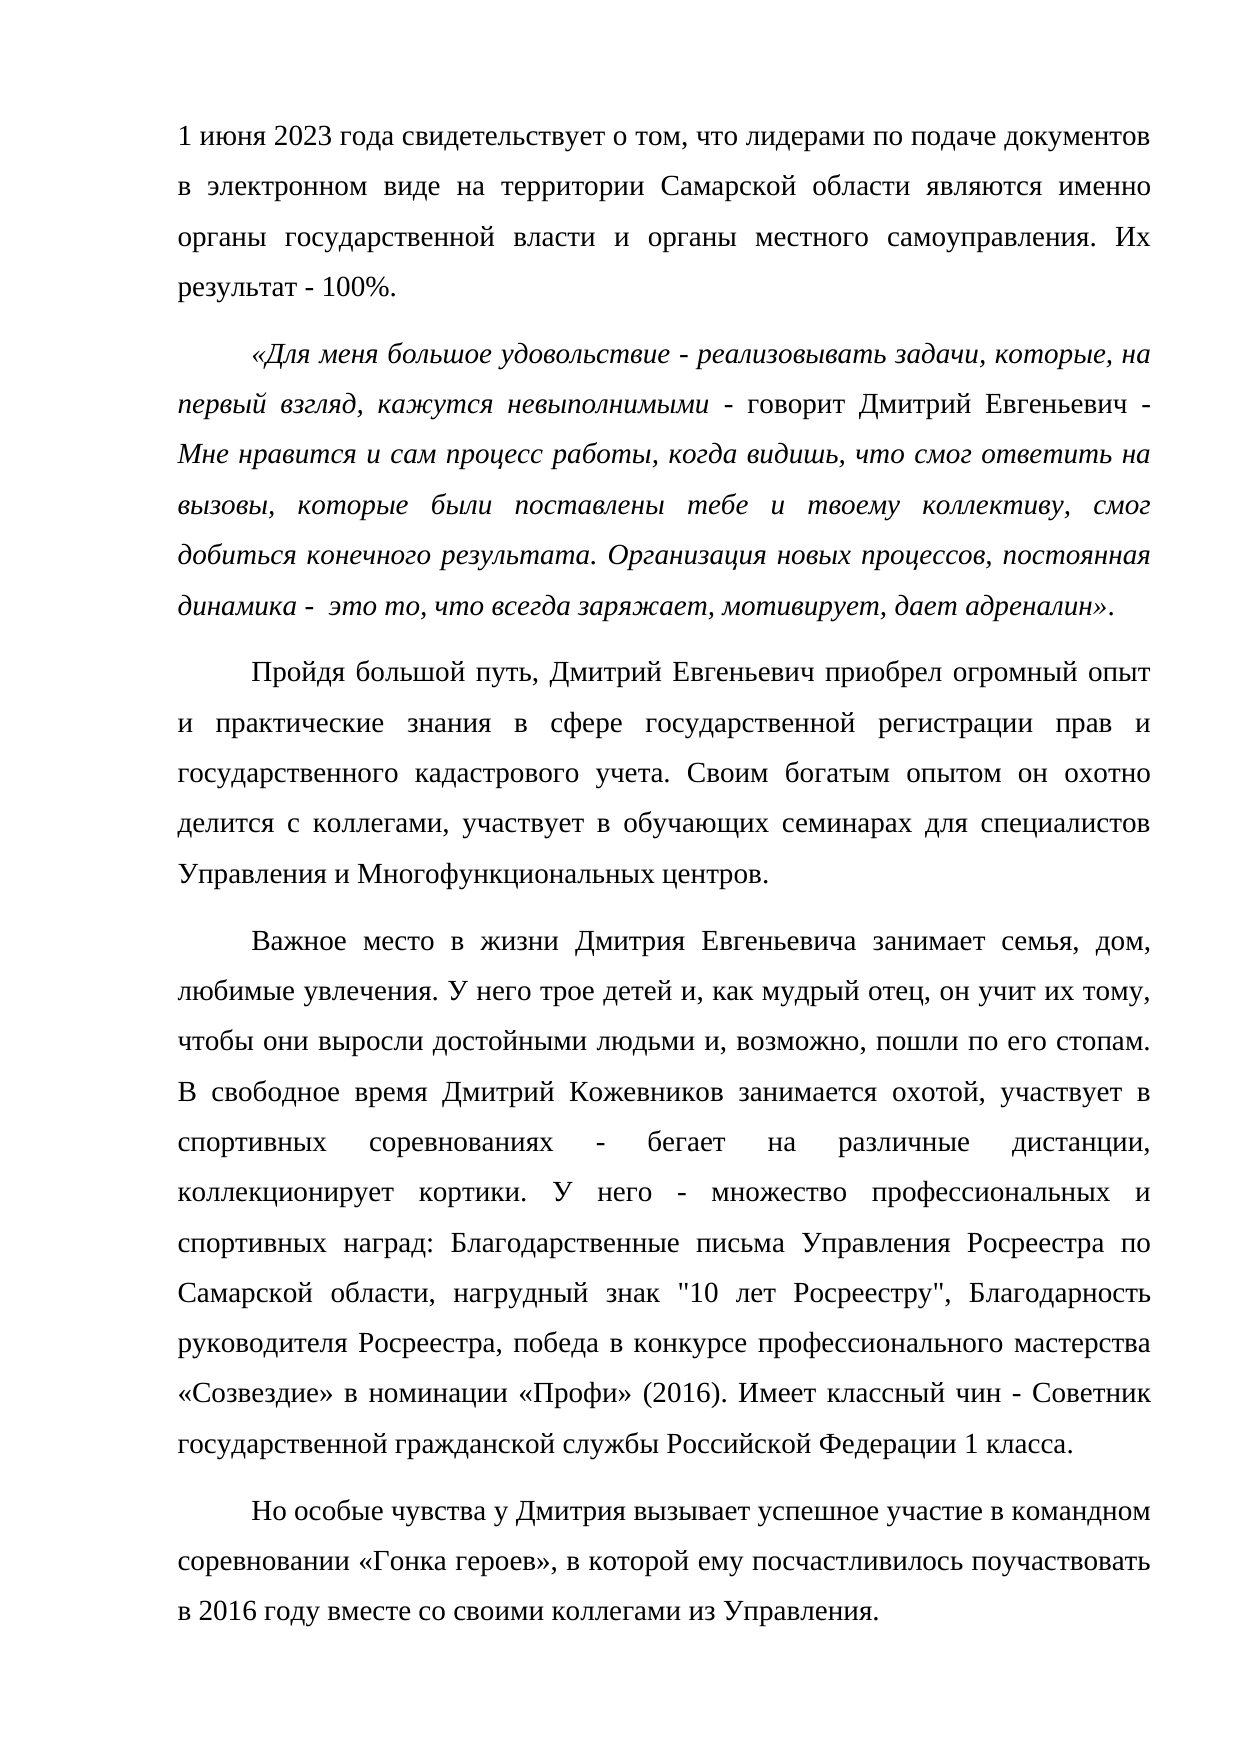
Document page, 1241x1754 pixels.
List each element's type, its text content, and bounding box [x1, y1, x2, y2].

text «Для меня большое удовольствие - реализовывать задачи, которые, на первый взгляд, кажутся невыполнимыми - говорит Дмитрий Евгеньевич - Мне нравится и сам процесс работы, когда видишь, что смог ответить на вызовы, которые были поставлены тебе и твоему коллективу, смог добиться конечного результата. Организация новых процессов, постоянная динамика - это то, что всегда заряжает, мотивирует, дает адреналин». [177, 336, 1152, 621]
text Но особые чувства у Дмитрия вызывает успешное участие в командном соревновании «Гонка героев», в которой ему посчастливилось поучаствовать в 2016 году вместе со своими коллегами из Управления. [177, 1493, 1152, 1627]
text Пройдя большой путь, Дмитрий Евгеньевич приобрел огромный опыт и практические знания в сфере государственной регистрации прав и государственного кадастрового учета. Своим богатым опытом он охотно делится с коллегами, участвует в обучающих семинарах для специалистов Управления и Многофункциональных центров. [177, 654, 1152, 889]
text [177, 118, 1152, 303]
text Важное место в жизни Дмитрия Евгеньевича занимает семья, дом, любимые увлечения. У него трое детей и, как мудрый отец, он учит их тому, чтобы они выросли достойными людьми и, возможно, пошли по его стопам. В свободное время Дмитрий Кожевников занимается охотой, участвует в спортивных соревнованиях - бегает на различные дистанции, коллекционирует кортики. У него - множество профессиональных и спортивных наград: Благодарственные письма Управления Росреестра по Самарской области, нагрудный знак "10 лет Росреестру", Благодарность руководителя Росреестра, победа в конкурсе профессионального мастерства «Созвездие» в номинации «Профи» (2016). Имеет классный чин - Советник государственной гражданской службы Российской Федерации 1 класса. [177, 923, 1152, 1459]
